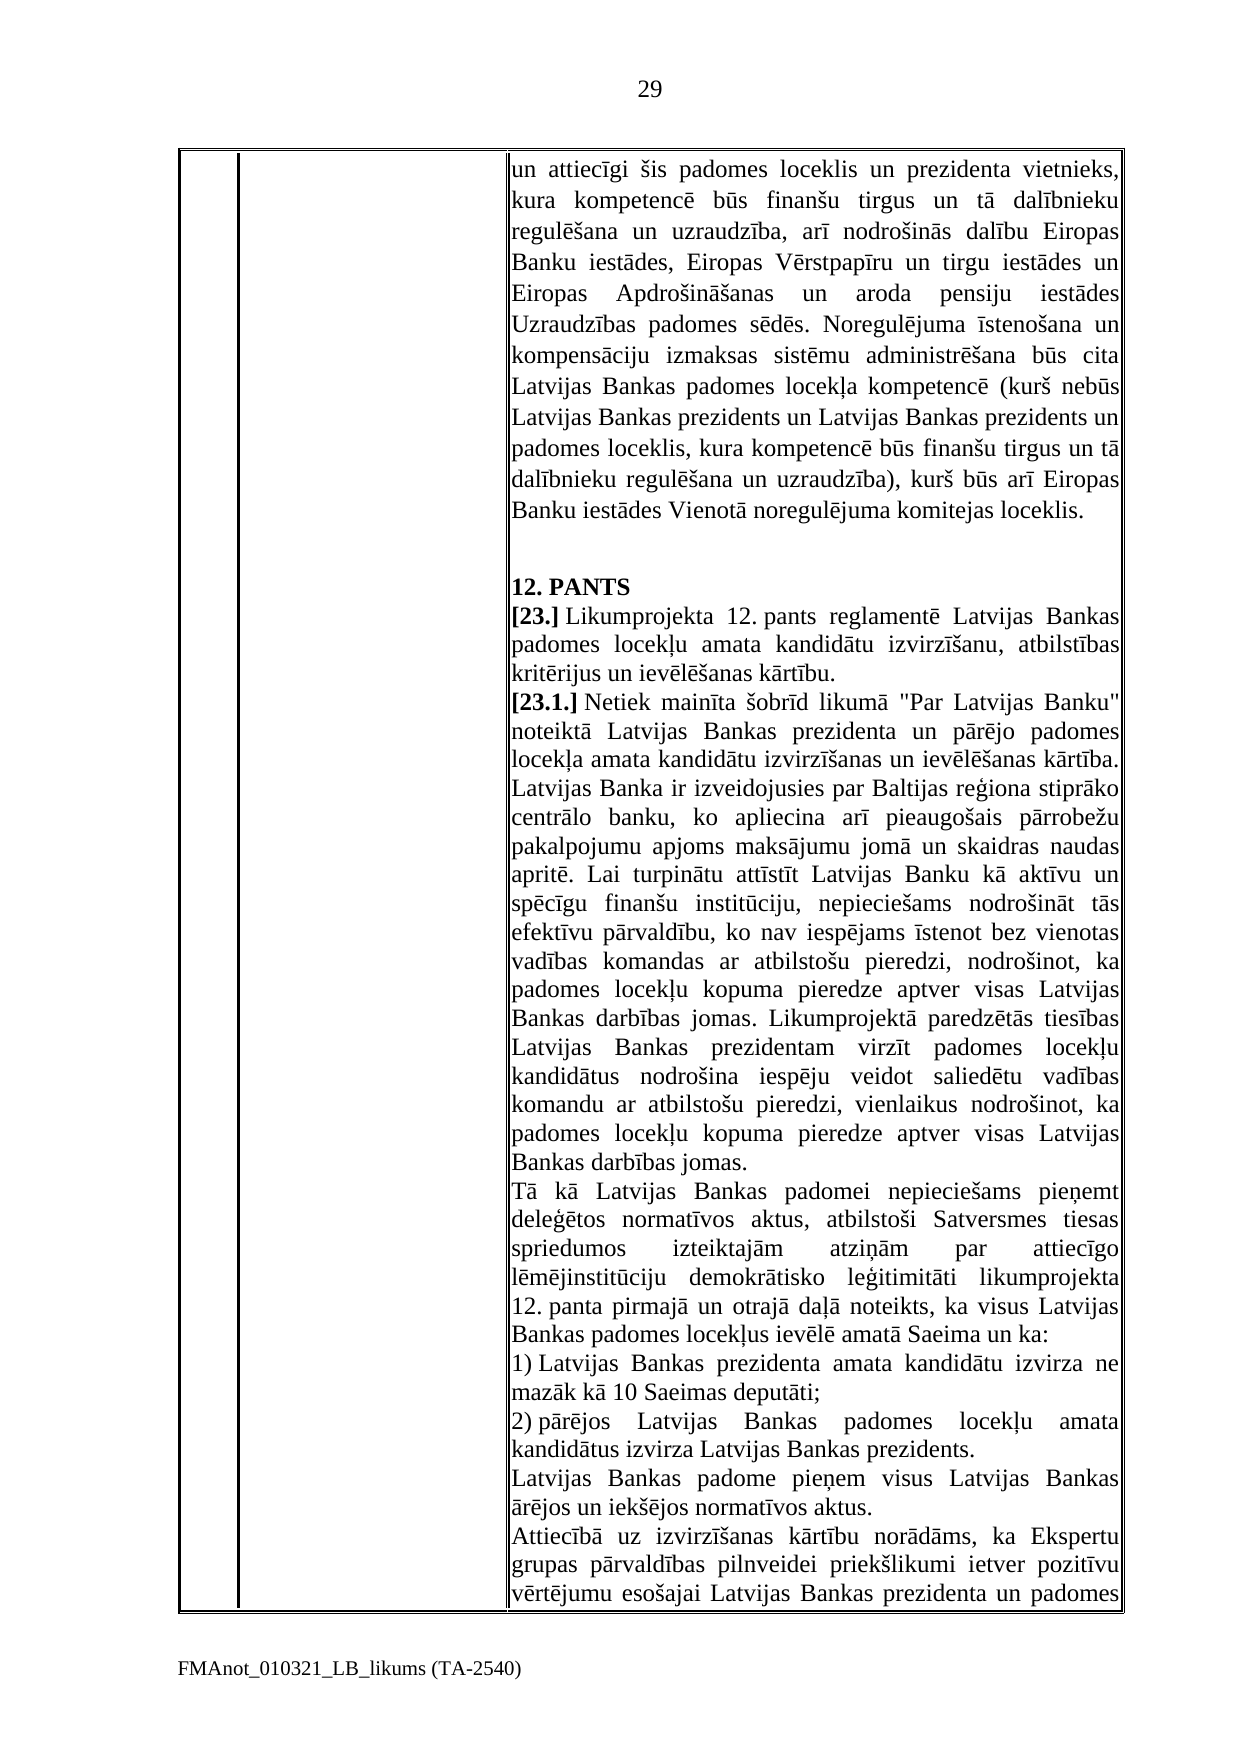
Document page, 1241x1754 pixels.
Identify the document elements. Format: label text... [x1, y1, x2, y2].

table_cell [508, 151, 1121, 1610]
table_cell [238, 149, 508, 1610]
table_cell 2. [181, 151, 238, 1610]
